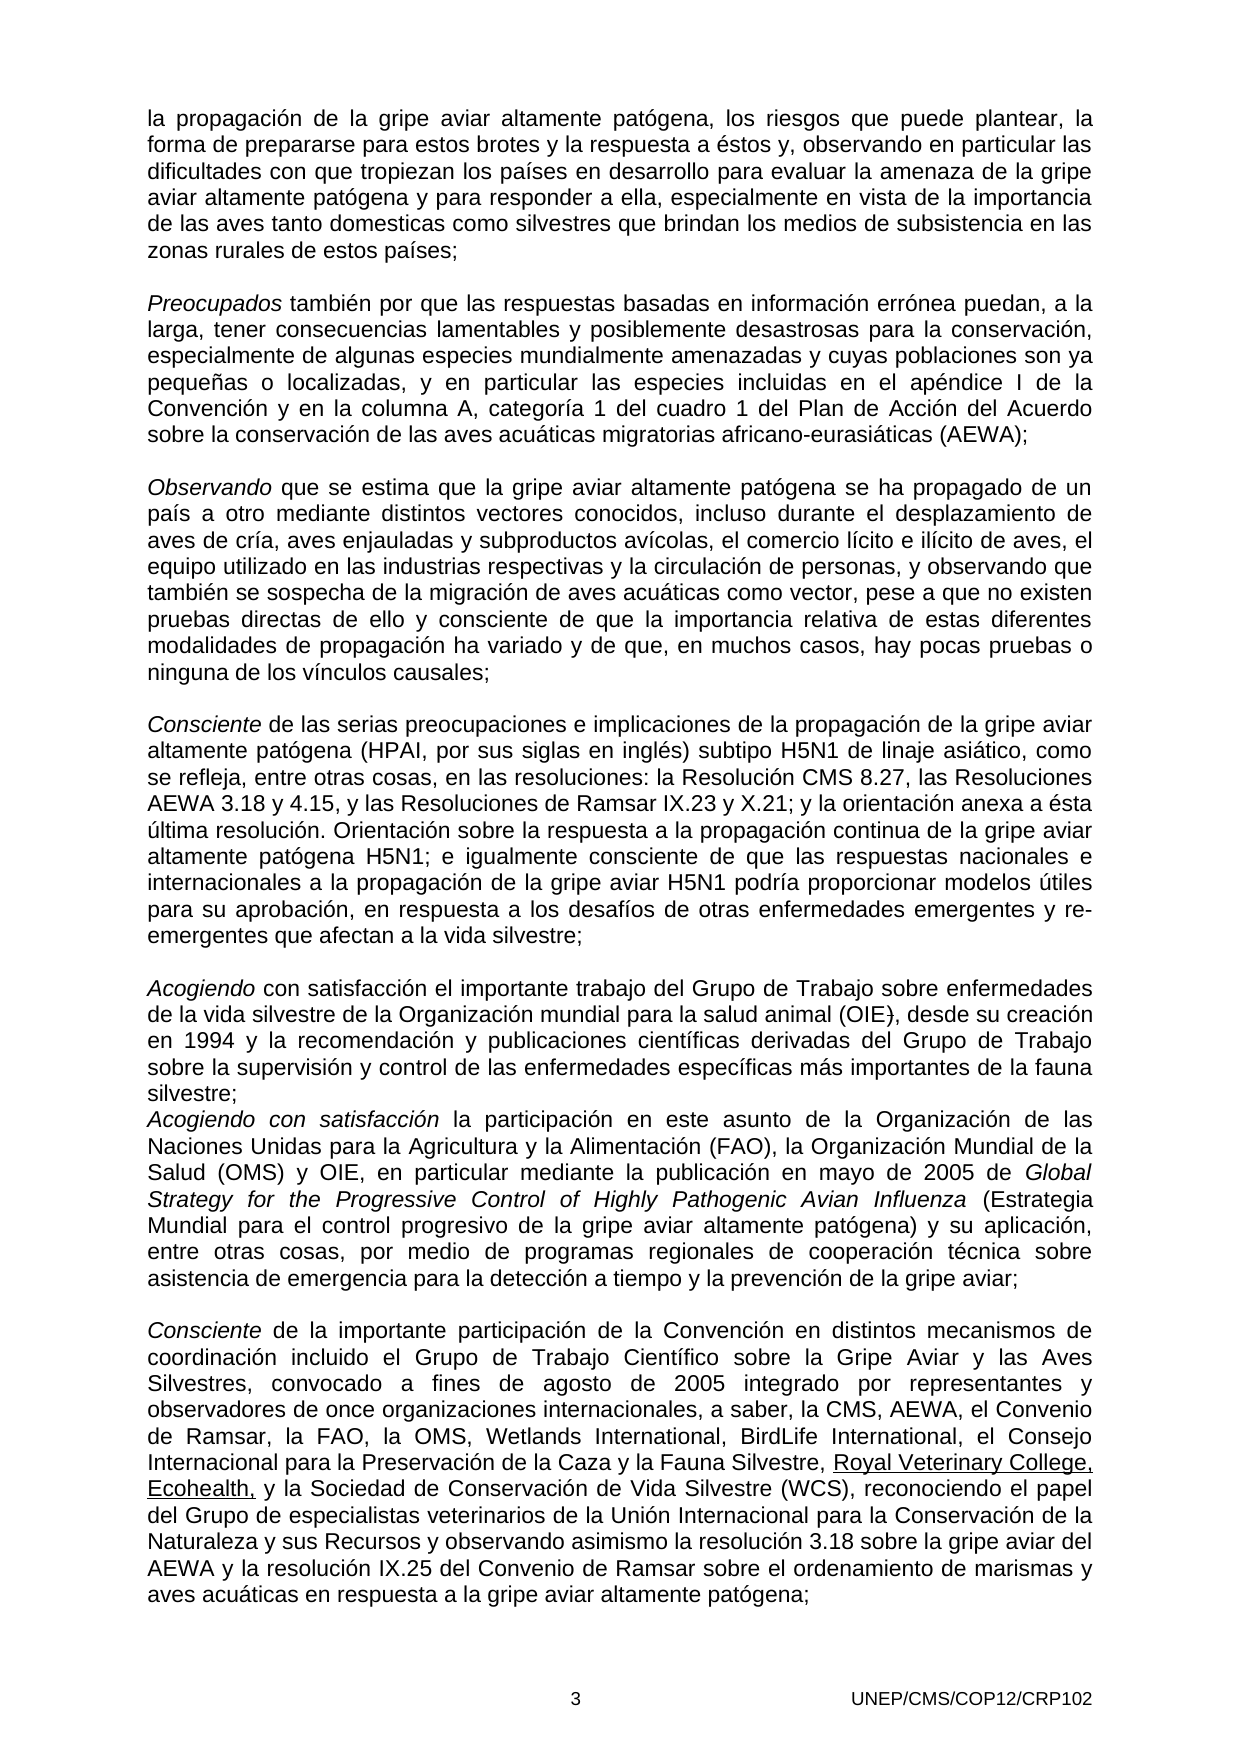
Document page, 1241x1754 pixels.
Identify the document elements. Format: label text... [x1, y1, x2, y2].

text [147, 105, 1093, 263]
text Preocupados también por que las respuestas basadas en información errónea puedan, a la larga, tener consecuencias lamentables y posiblemente desastrosas para la conservación, especialmente de algunas especies mundialmente amenazadas y cuyas poblaciones son ya pequeñas o localizadas, y en particular las especies incluidas en el apéndice I de la Convención y en la columna A, categoría 1 del cuadro 1 del Plan de Acción del Acuerdo sobre la conservación de las aves acuáticas migratorias africano-eurasiáticas (AEWA); [147, 289, 1093, 448]
text Acogiendo con satisfacción el importante trabajo del Grupo de Trabajo sobre enfermedades de la vida silvestre de la Organización mundial para la salud animal (OIE), desde su creación en 1994 y la recomendación y publicaciones científicas derivadas del Grupo de Trabajo sobre la supervisión y control de las enfermedades específicas más importantes de la fauna silvestre; [147, 975, 1093, 1106]
text Acogiendo con satisfacción la participación en este asunto de la Organización de las Naciones Unidas para la Agricultura y la Alimentación (FAO), la Organización Mundial de la Salud (OMS) y OIE, en particular mediante la publicación en mayo de 2005 de Global Strategy for the Progressive Control of Highly Pathogenic Avian Influenza (Estrategia Mundial para el control progresivo de la gripe aviar altamente patógena) y su aplicación, entre otras cosas, por medio de programas regionales de cooperación técnica sobre asistencia de emergencia para la detección a tiempo y la prevención de la gripe aviar; [147, 1106, 1093, 1291]
text Consciente de la importante participación de la Convención en distintos mecanismos de coordinación incluido el Grupo de Trabajo Científico sobre la Gripe Aviar y las Aves Silvestres, convocado a fines de agosto de 2005 integrado por representantes y observadores de once organizaciones internacionales, a saber, la CMS, AEWA, el Convenio de Ramsar, la FAO, la OMS, Wetlands International, BirdLife International, el Consejo Internacional para la Preservación de la Caza y la Fauna Silvestre, Royal Veterinary College, Ecohealth, y la Sociedad de Conservación de Vida Silvestre (WCS), reconociendo el papel del Grupo de especialistas veterinarios de la Unión Internacional para la Conservación de la Naturaleza y sus Recursos y observando asimismo la resolución 3.18 sobre la gripe aviar del AEWA y la resolución IX.25 del Convenio de Ramsar sobre el ordenamiento de marismas y aves acuáticas en respuesta a la gripe aviar altamente patógena; [147, 1317, 1093, 1607]
text Observando que se estima que la gripe aviar altamente patógena se ha propagado de un país a otro mediante distintos vectores conocidos, incluso durante el desplazamiento de aves de cría, aves enjauladas y subproductos avícolas, el comercio lícito e ilícito de aves, el equipo utilizado en las industrias respectivas y la circulación de personas, y observando que también se sospecha de la migración de aves acuáticas como vector, pese a que no existen pruebas directas de ello y consciente de que la importancia relativa de estas diferentes modalidades de propagación ha variado y de que, en muchos casos, hay pocas pruebas o ninguna de los vínculos causales; [147, 474, 1093, 685]
text Consciente de las serias preocupaciones e implicaciones de la propagación de la gripe aviar altamente patógena (HPAI, por sus siglas en inglés) subtipo H5N1 de linaje asiático, como se refleja, entre otras cosas, en las resoluciones: la Resolución CMS 8.27, las Resoluciones AEWA 3.18 y 4.15, y las Resoluciones de Ramsar IX.23 y X.21; y la orientación anexa a ésta última resolución. Orientación sobre la respuesta a la propagación continua de la gripe aviar altamente patógena H5N1; e igualmente consciente de que las respuestas nacionales e internacionales a la propagación de la gripe aviar H5N1 podría proporcionar modelos útiles para su aprobación, en respuesta a los desafíos de otras enfermedades emergentes y re-emergentes que afectan a la vida silvestre; [147, 711, 1093, 948]
